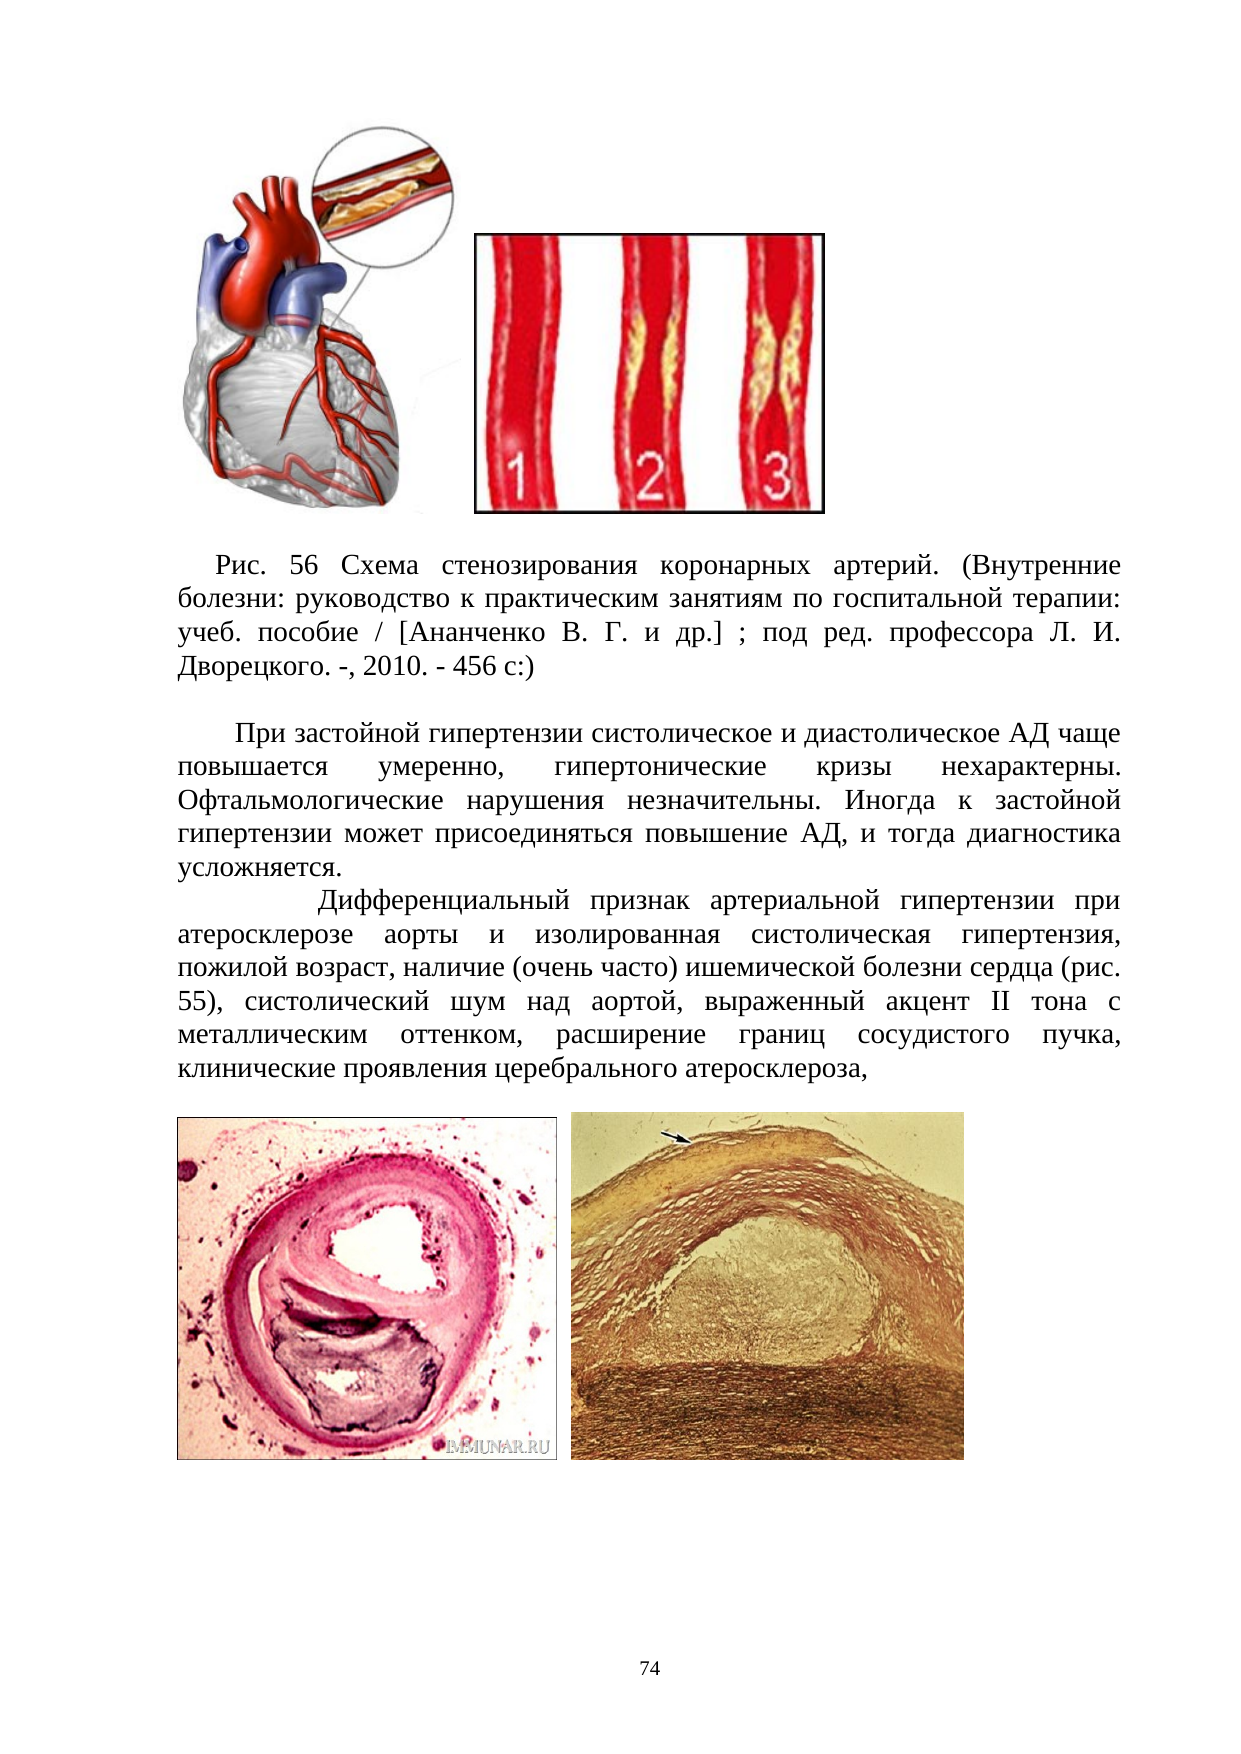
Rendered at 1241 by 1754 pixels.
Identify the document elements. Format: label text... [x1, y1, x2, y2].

picture [474, 233, 825, 514]
picture [177, 118, 461, 514]
text При застойной гипертензии систолическое и диастолическое АД чаще повышается умеренно, гипертонические кризы нехарактерны. Офтальмологические нарушения незначительны. Иногда к застойной гипертензии может присоединяться повышение АД, и тогда диагностика усложняется. Дифференциальный признак артериальной гипертензии при атеросклерозе аорты и изолированная систолическая гипертензия, пожилой возраст, наличие (очень часто) ишемической болезни сердца (рис. 55), систолический шум над аортой, выраженный акцент II тона с металлическим оттенком, расширение границ сосудистого пучка, клинические проявления церебрального атеросклероза, [177, 715, 1122, 1084]
picture [571, 1112, 964, 1460]
picture [177, 1117, 557, 1460]
subtitle Рис. 56 Схема стенозирования коронарных артерий. (Внутренние болезни: руководство к практическим занятиям по госпитальной терапии: учеб. пособие / [Ананченко В. Г. и др.] ; под ред. профессора Л. И. Дворецкого. -, 2010. - 456 с:) [177, 547, 1122, 681]
